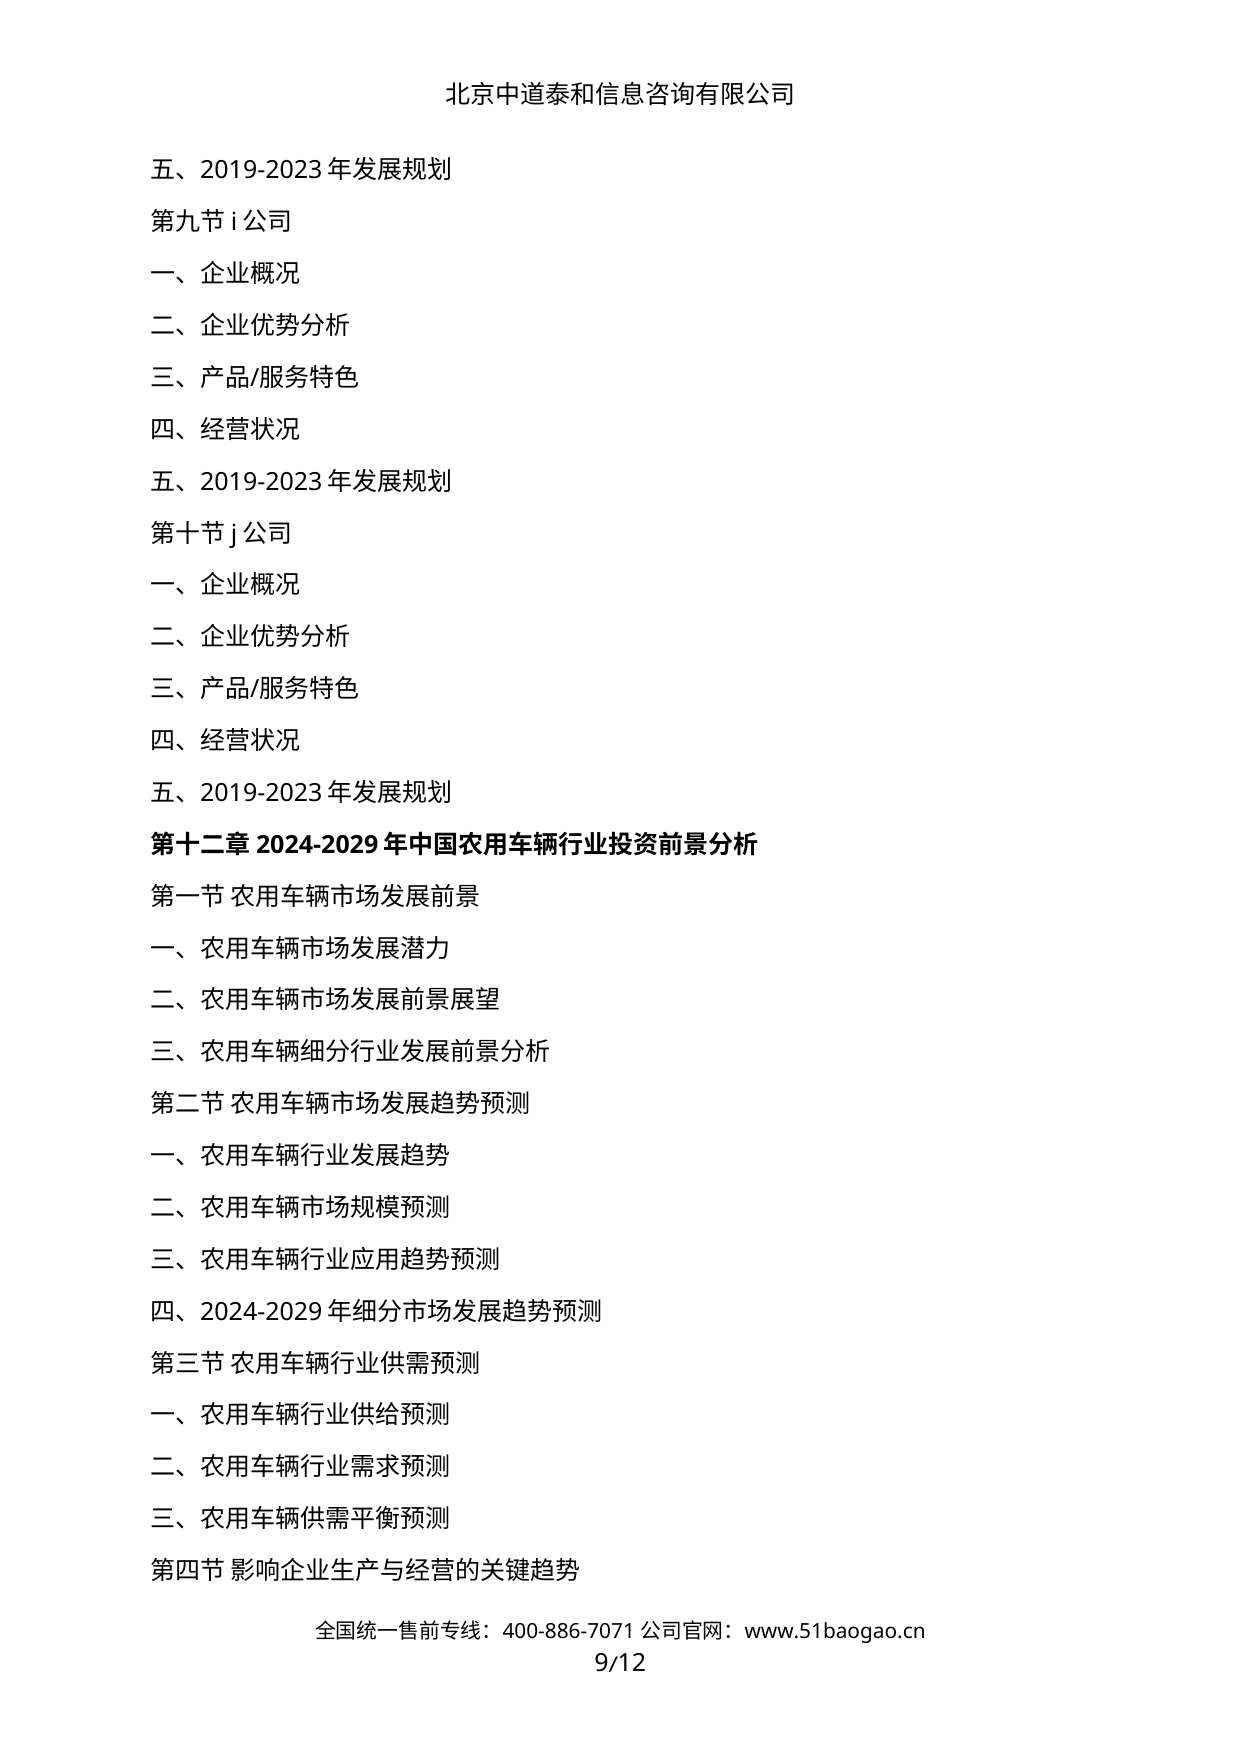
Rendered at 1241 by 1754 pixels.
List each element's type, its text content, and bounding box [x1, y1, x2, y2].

text 第四节 影响企业生产与经营的关键趋势 [150, 1551, 1090, 1587]
text 五、2019-2023年发展规划 [150, 772, 1090, 809]
text 一、农用车辆市场发展潜力 [150, 928, 1090, 964]
text 二、农用车辆市场规模预测 [150, 1187, 1090, 1224]
text 第十节 j公司 [150, 513, 1090, 549]
text 二、农用车辆行业需求预测 [150, 1447, 1090, 1483]
text 二、农用车辆市场发展前景展望 [150, 980, 1090, 1016]
text 五、2019-2023年发展规划 [150, 461, 1090, 497]
text 二、企业优势分析 [150, 617, 1090, 653]
text 三、产品/服务特色 [150, 669, 1090, 705]
text 二、企业优势分析 [150, 306, 1090, 342]
text 第九节 i公司 [150, 202, 1090, 238]
text 第一节 农用车辆市场发展前景 [150, 876, 1090, 912]
text 三、农用车辆行业应用趋势预测 [150, 1239, 1090, 1276]
text 三、产品/服务特色 [150, 357, 1090, 394]
text 第二节 农用车辆市场发展趋势预测 [150, 1084, 1090, 1120]
text 三、农用车辆供需平衡预测 [150, 1499, 1090, 1535]
text 一、农用车辆行业供给预测 [150, 1395, 1090, 1431]
text 第十二章 2024-2029年中国农用车辆行业投资前景分析 [150, 824, 1090, 861]
text 五、2019-2023年发展规划 [150, 150, 1090, 186]
text 一、企业概况 [150, 565, 1090, 601]
text 一、农用车辆行业发展趋势 [150, 1136, 1090, 1172]
text 一、企业概况 [150, 254, 1090, 290]
text 第三节 农用车辆行业供需预测 [150, 1343, 1090, 1379]
text 四、经营状况 [150, 721, 1090, 757]
text 三、农用车辆细分行业发展前景分析 [150, 1032, 1090, 1068]
text 四、经营状况 [150, 409, 1090, 446]
text 四、2024-2029年细分市场发展趋势预测 [150, 1291, 1090, 1327]
